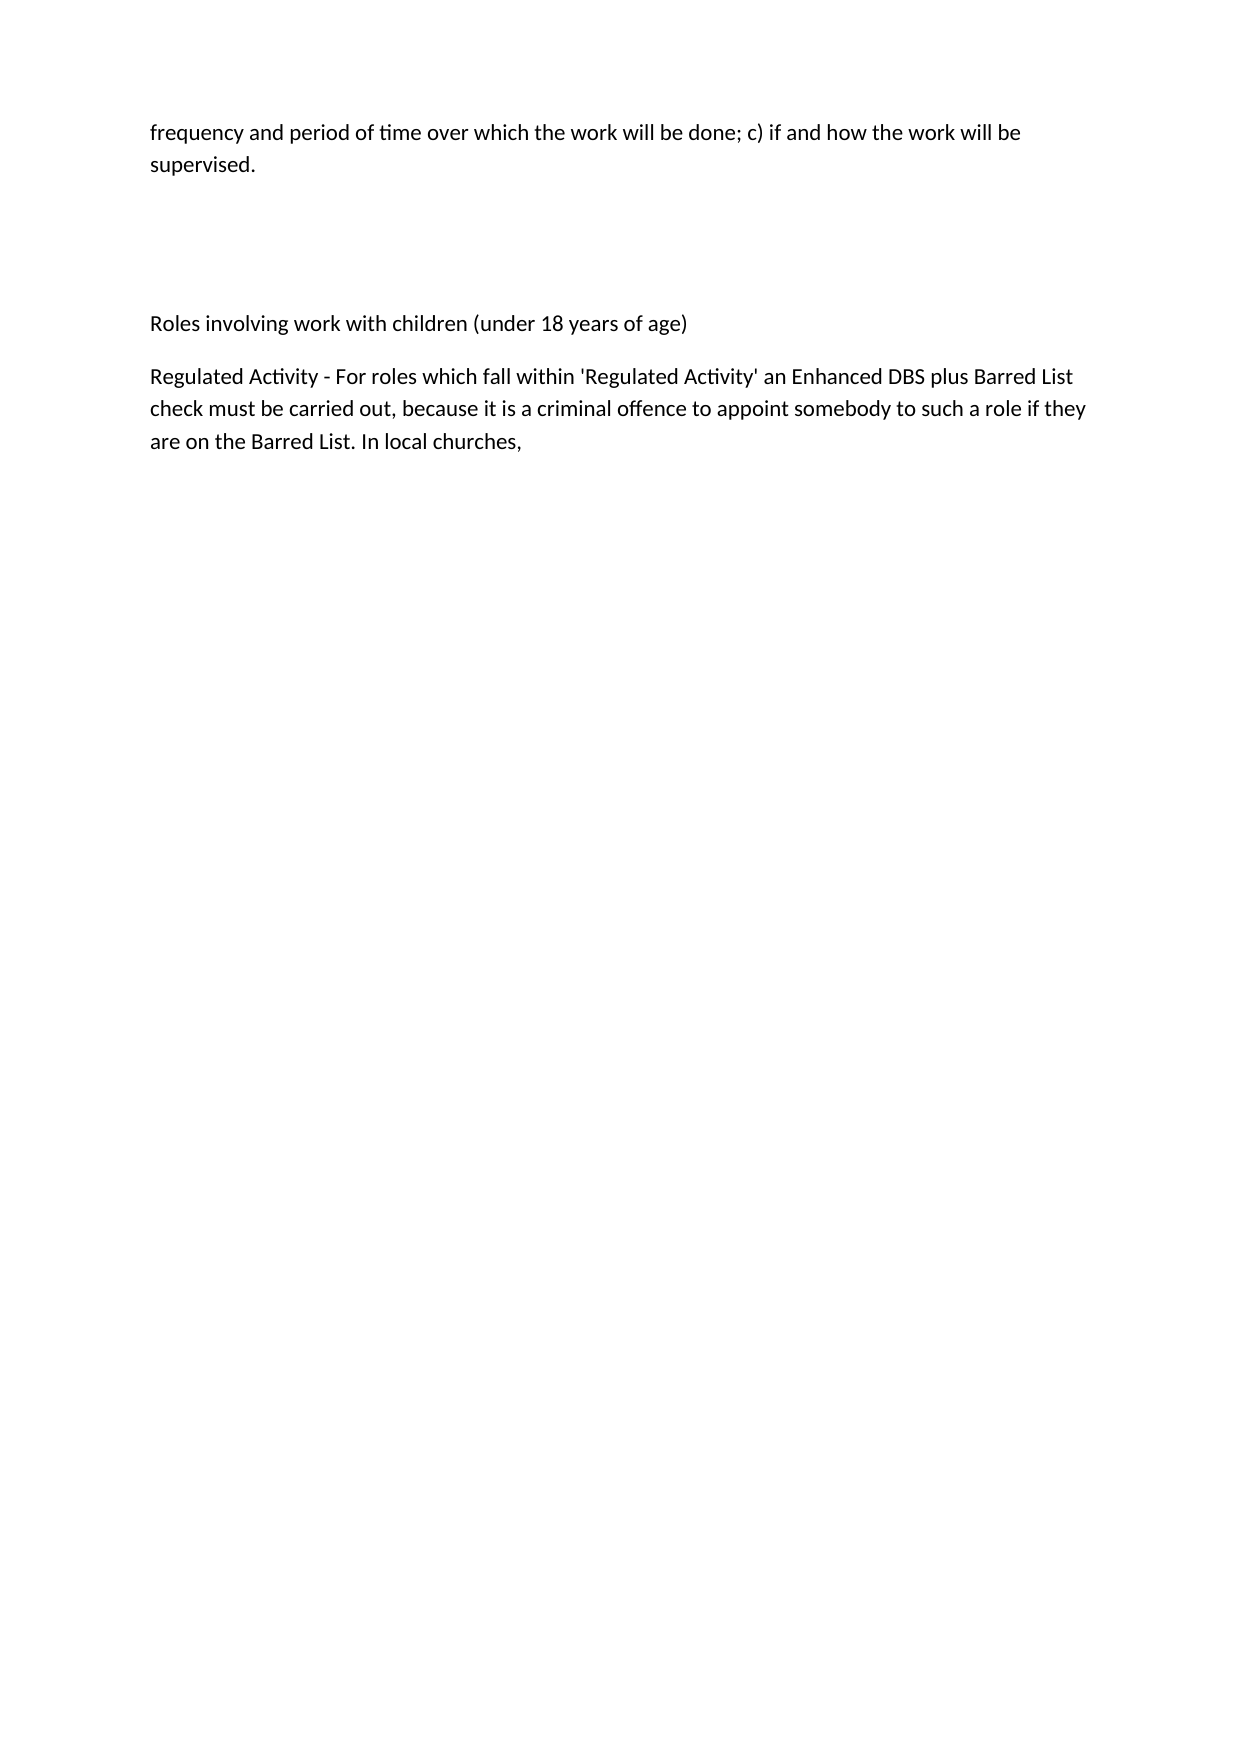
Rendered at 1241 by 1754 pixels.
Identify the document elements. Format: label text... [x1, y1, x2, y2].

text Regulated Activity - For roles which fall within 'Regulated Activity' an Enhanced DBS plus Barred List check must be carried out, because it is a criminal offence to appoint somebody to such a role if they are on the Barred List. In local churches, [150, 362, 1090, 455]
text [150, 118, 1090, 178]
text Roles involving work with children (under 18 years of age) [150, 309, 1090, 337]
